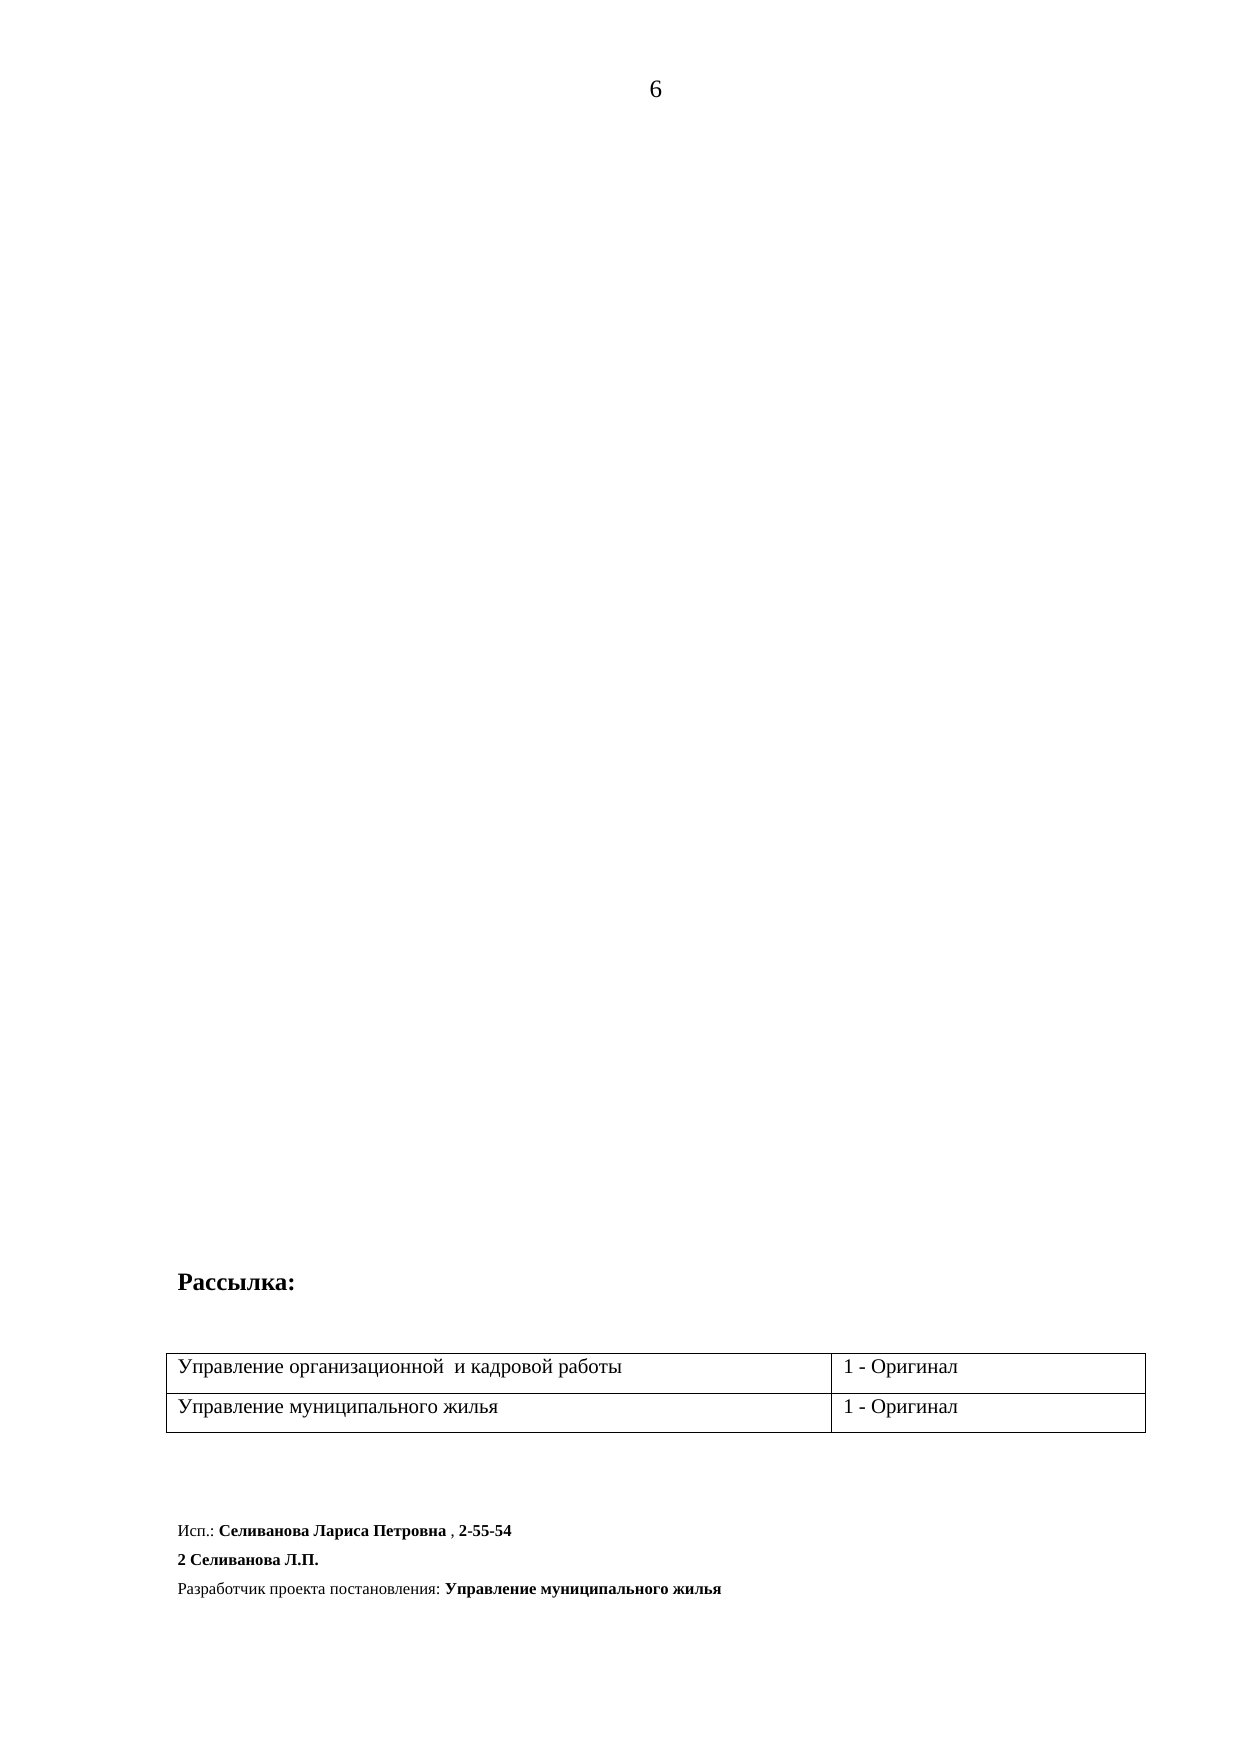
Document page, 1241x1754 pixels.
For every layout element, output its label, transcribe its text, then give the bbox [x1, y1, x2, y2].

text Разработчик проекта постановления: Управление муниципального жилья [177, 1579, 1075, 1598]
table_header Управление организационной и кадровой работы [167, 1354, 831, 1393]
text Рассылка: [177, 1267, 1075, 1296]
table_cell 1 - Оригинал [832, 1394, 1145, 1432]
text Исп.: Селиванова Лариса Петровна , 2-55-54 [177, 1521, 1075, 1540]
text 2 Селиванова Л.П. [177, 1550, 1075, 1569]
table_cell Управление муниципального жилья [167, 1394, 831, 1432]
table_header 1 - Оригинал [832, 1354, 1145, 1393]
